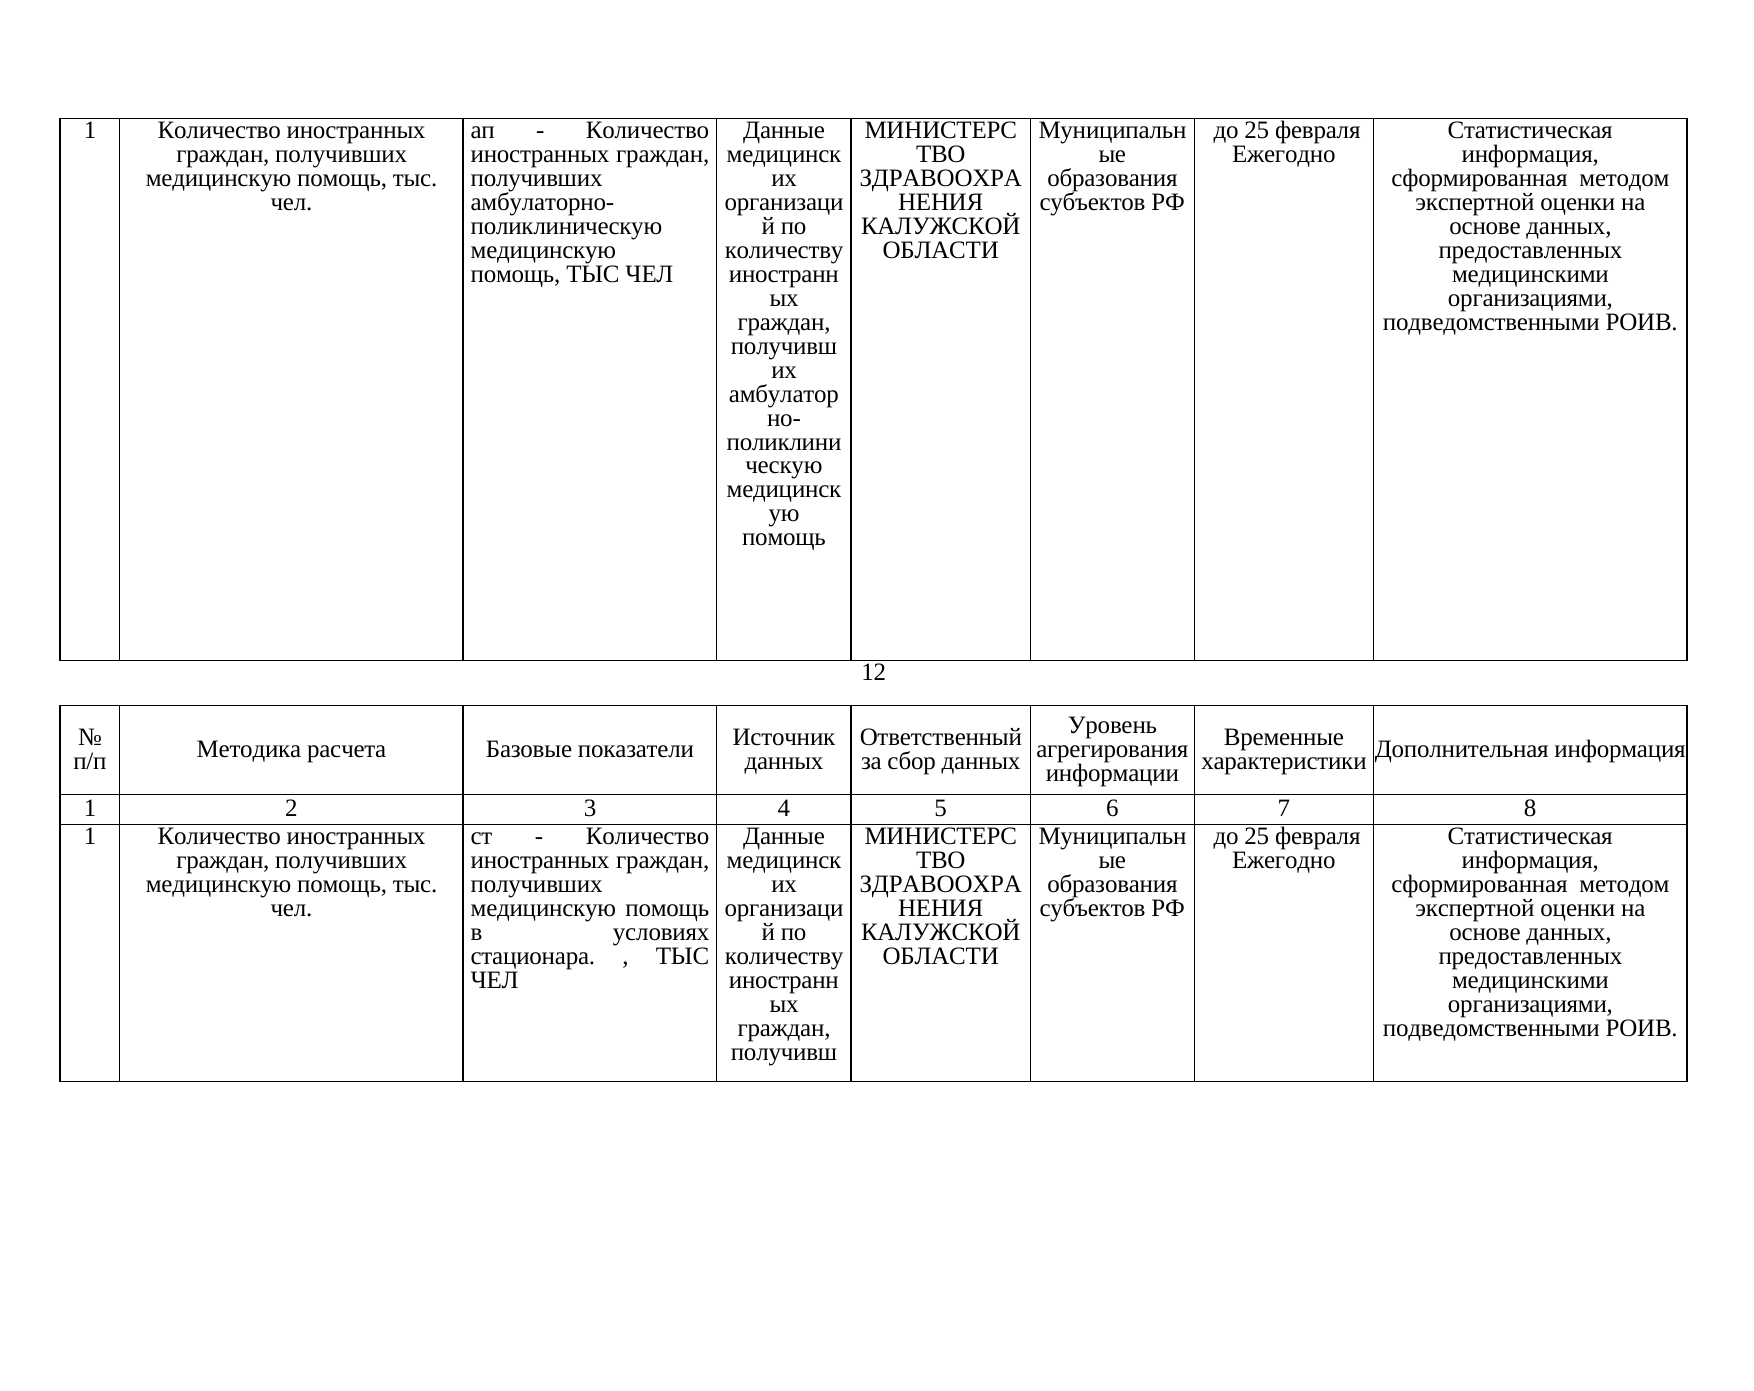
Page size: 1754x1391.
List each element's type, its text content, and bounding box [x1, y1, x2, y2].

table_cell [717, 825, 850, 1081]
table_cell Методика расчета [120, 706, 462, 794]
table_cell 2 [120, 795, 462, 824]
table_cell 4 [717, 795, 850, 824]
table_cell Количество иностранных граждан, получивших медицинскую помощь, тыс. чел. [120, 119, 462, 660]
table_cell 3 [464, 795, 716, 824]
table_cell 7 [1195, 795, 1373, 824]
table_cell 1 [61, 825, 119, 1081]
table_cell до 25 февраля Ежегодно [1195, 119, 1373, 660]
table_cell Дополнительная информация [1374, 706, 1686, 794]
table_cell Базовые показатели [464, 706, 716, 794]
table_cell Ответственный за сбор данных [852, 706, 1030, 794]
table_cell 1 [61, 119, 119, 660]
table_cell 1 [61, 795, 119, 824]
table_cell Данные медицинских организаций по количеству иностранных граждан, получивших амбулаторно-поликлиническую медицинскую помощь [717, 119, 850, 660]
table_cell ап - Количество иностранных граждан, получивших амбулаторно-поликлиническую медицинскую помощь, ТЫС ЧЕЛ [464, 119, 716, 660]
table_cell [120, 825, 462, 1081]
table_cell 5 [852, 795, 1030, 824]
table_cell 8 [1374, 795, 1686, 824]
table_cell Уровень агрегирования информации [1031, 706, 1194, 794]
table_cell 12 [60, 661, 1687, 705]
table_cell 6 [1031, 795, 1194, 824]
table_cell Временные характеристики [1195, 706, 1373, 794]
table_cell № п/п [61, 706, 119, 794]
table_cell Источник данных [717, 706, 850, 794]
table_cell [852, 825, 1030, 1081]
table_cell МИНИСТЕРСТВО ЗДРАВООХРАНЕНИЯ КАЛУЖСКОЙ ОБЛАСТИ [852, 119, 1030, 660]
table_cell Муниципальные образования субъектов РФ [1031, 119, 1194, 660]
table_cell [1374, 825, 1686, 1081]
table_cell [1195, 825, 1373, 1081]
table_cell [1031, 825, 1194, 1081]
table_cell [464, 825, 716, 1081]
